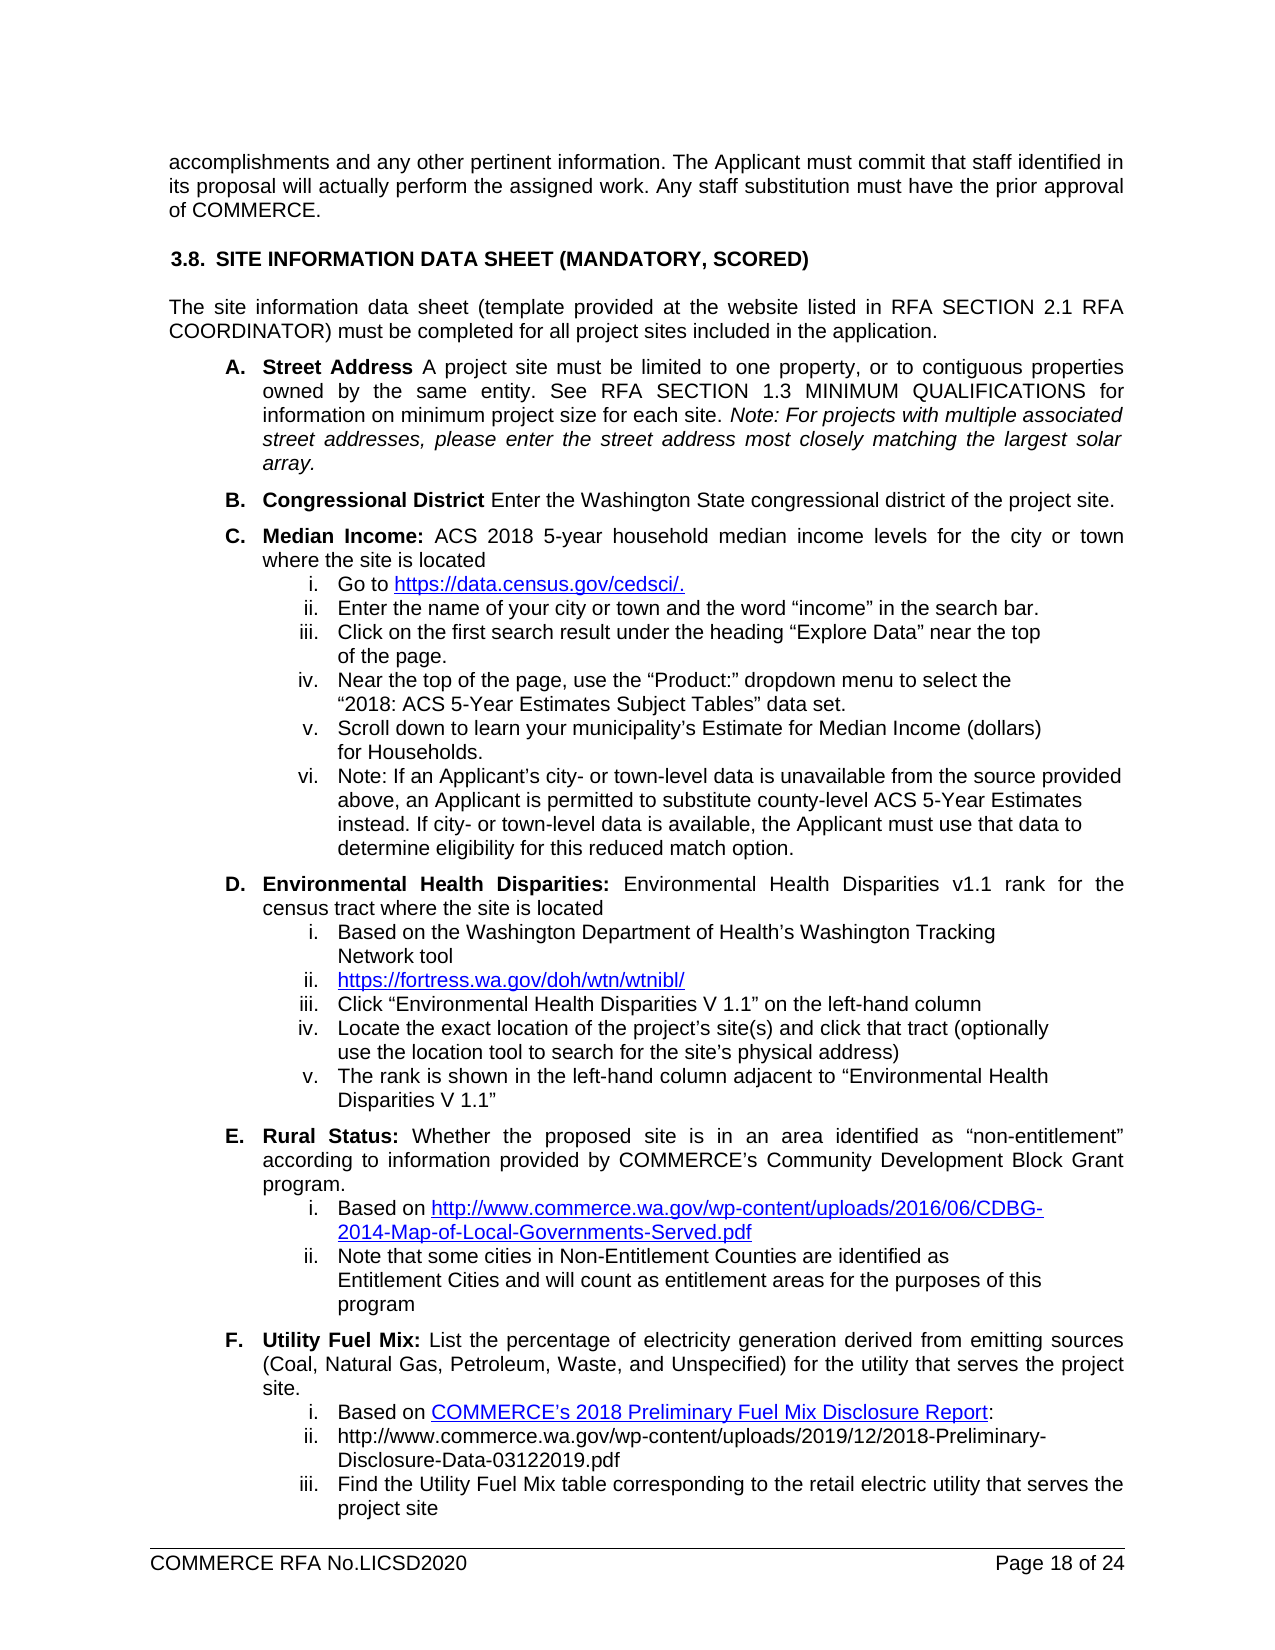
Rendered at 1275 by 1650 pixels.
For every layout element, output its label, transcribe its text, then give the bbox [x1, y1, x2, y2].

list http://www.commerce.wa.gov/wp-content/uploads/2019/12/2018-Preliminary-Disclosure-Data-03122019.pdf [319, 1424, 1125, 1472]
list Street Address A project site must be limited to one property, or to contiguous properties owned by the same entity. See RFA SECTION 1.3 MINIMUM QUALIFICATIONS for information on minimum project size for each site. Note: For projects with multiple associated street addresses, please enter the street address most closely matching the largest solar array. [225, 355, 1125, 475]
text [169, 150, 1125, 222]
list Utility Fuel Mix: List the percentage of electricity generation derived from emitting sources (Coal, Natural Gas, Petroleum, Waste, and Unspecified) for the utility that serves the project site. [225, 1328, 1125, 1400]
text The site information data sheet (template provided at the website listed in RFA SECTION 2.1 RFA COORDINATOR) must be completed for all project sites included in the application. [169, 295, 1125, 343]
list Note that some cities in Non-Entitlement Counties are identified as Entitlement Cities and will count as entitlement areas for the purposes of this program [319, 1244, 1050, 1316]
list Enter the name of your city or town and the word “income” in the search bar. [319, 596, 1050, 620]
list Click on the first search result under the heading “Explore Data” near the top of the page. [319, 620, 1050, 668]
list Based on COMMERCE’s 2018 Preliminary Fuel Mix Disclosure Report: [319, 1400, 1125, 1424]
list Find the Utility Fuel Mix table corresponding to the retail electric utility that serves the project site [319, 1472, 1125, 1520]
list https://fortress.wa.gov/doh/wtn/wtnibl/ [319, 968, 1050, 992]
list Congressional District Enter the Washington State congressional district of the project site. [225, 487, 1125, 511]
list The rank is shown in the left-hand column adjacent to “Environmental Health Disparities V 1.1” [319, 1063, 1050, 1111]
list SITE INFORMATION DATA SHEET (MANDATORY, SCORED) [171, 247, 1125, 271]
list Near the top of the page, use the “Product:” dropdown menu to select the “2018: ACS 5-Year Estimates Subject Tables” data set. [319, 668, 1050, 716]
list Environmental Health Disparities: Environmental Health Disparities v1.1 rank for the census tract where the site is located [225, 872, 1125, 920]
list Rural Status: Whether the proposed site is in an area identified as “non-entitlement” according to information provided by COMMERCE’s Community Development Block Grant program. [225, 1124, 1125, 1196]
list Note: If an Applicant’s city- or town-level data is unavailable from the source provided above, an Applicant is permitted to substitute county-level ACS 5-Year Estimates instead. If city- or town-level data is available, the Applicant must use that data to determine eligibility for this reduced match option. [319, 763, 1125, 859]
list Click “Environmental Health Disparities V 1.1” on the left-hand column [319, 992, 1050, 1016]
list Locate the exact location of the project’s site(s) and click that tract (optionally use the location tool to search for the site’s physical address) [319, 1016, 1050, 1063]
list Based on http://www.commerce.wa.gov/wp-content/uploads/2016/06/CDBG-2014-Map-of-Local-Governments-Served.pdf [319, 1196, 1050, 1244]
list Median Income: ACS 2018 5-year household median income levels for the city or town where the site is located [225, 524, 1125, 572]
list Based on the Washington Department of Health’s Washington Tracking Network tool [319, 920, 1050, 968]
list Go to https://data.census.gov/cedsci/. [319, 572, 1050, 596]
list Scroll down to learn your municipality’s Estimate for Median Income (dollars) for Households. [319, 716, 1050, 763]
